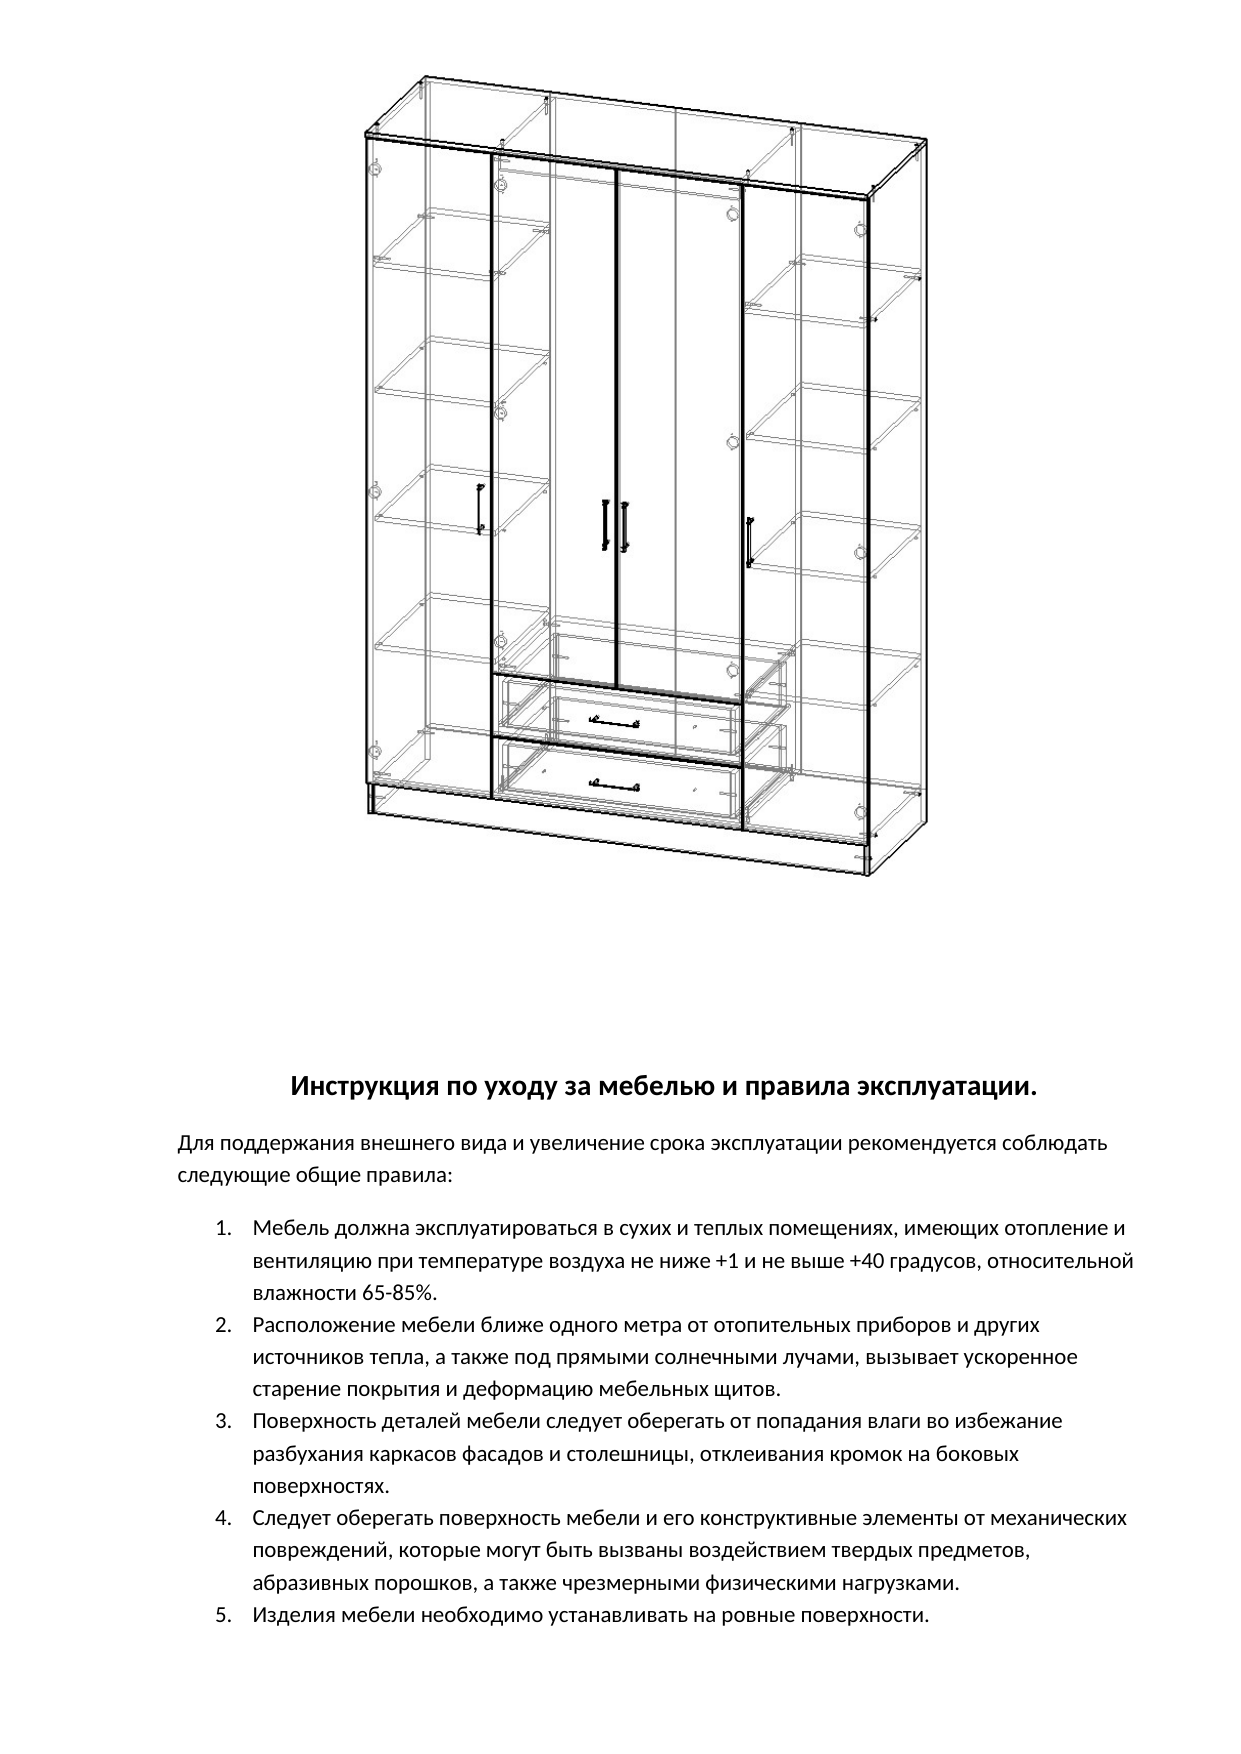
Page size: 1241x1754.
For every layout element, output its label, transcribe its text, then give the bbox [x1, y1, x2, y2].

text Для поддержания внешнего вида и увеличение срока эксплуатации рекомендуется соблюдать следующие общие правила: [177, 1128, 1152, 1188]
list Изделия мебели необходимо устанавливать на ровные поверхности. [215, 1600, 1152, 1628]
list Расположение мебели ближе одного метра от отопительных приборов и других источников тепла, а также под прямыми солнечными лучами, вызывает ускоренное старение покрытия и деформацию мебельных щитов. [215, 1310, 1152, 1402]
list Поверхность деталей мебели следует оберегать от попадания влаги во избежание разбухания каркасов фасадов и столешницы, отклеивания кромок на боковых поверхностях. [215, 1407, 1152, 1499]
text Инструкция по уходу за мебелью и правила эксплуатации. [177, 1067, 1152, 1102]
list Мебель должна эксплуатироваться в сухих и теплых помещениях, имеющих отопление и вентиляцию при температуре воздуха не ниже +1 и не выше +40 градусов, относительной влажности 65-85%. [215, 1213, 1152, 1306]
picture [348, 66, 955, 883]
list Следует оберегать поверхность мебели и его конструктивные элементы от механических повреждений, которые могут быть вызваны воздействием твердых предметов, абразивных порошков, а также чрезмерными физическими нагрузками. [215, 1503, 1152, 1596]
